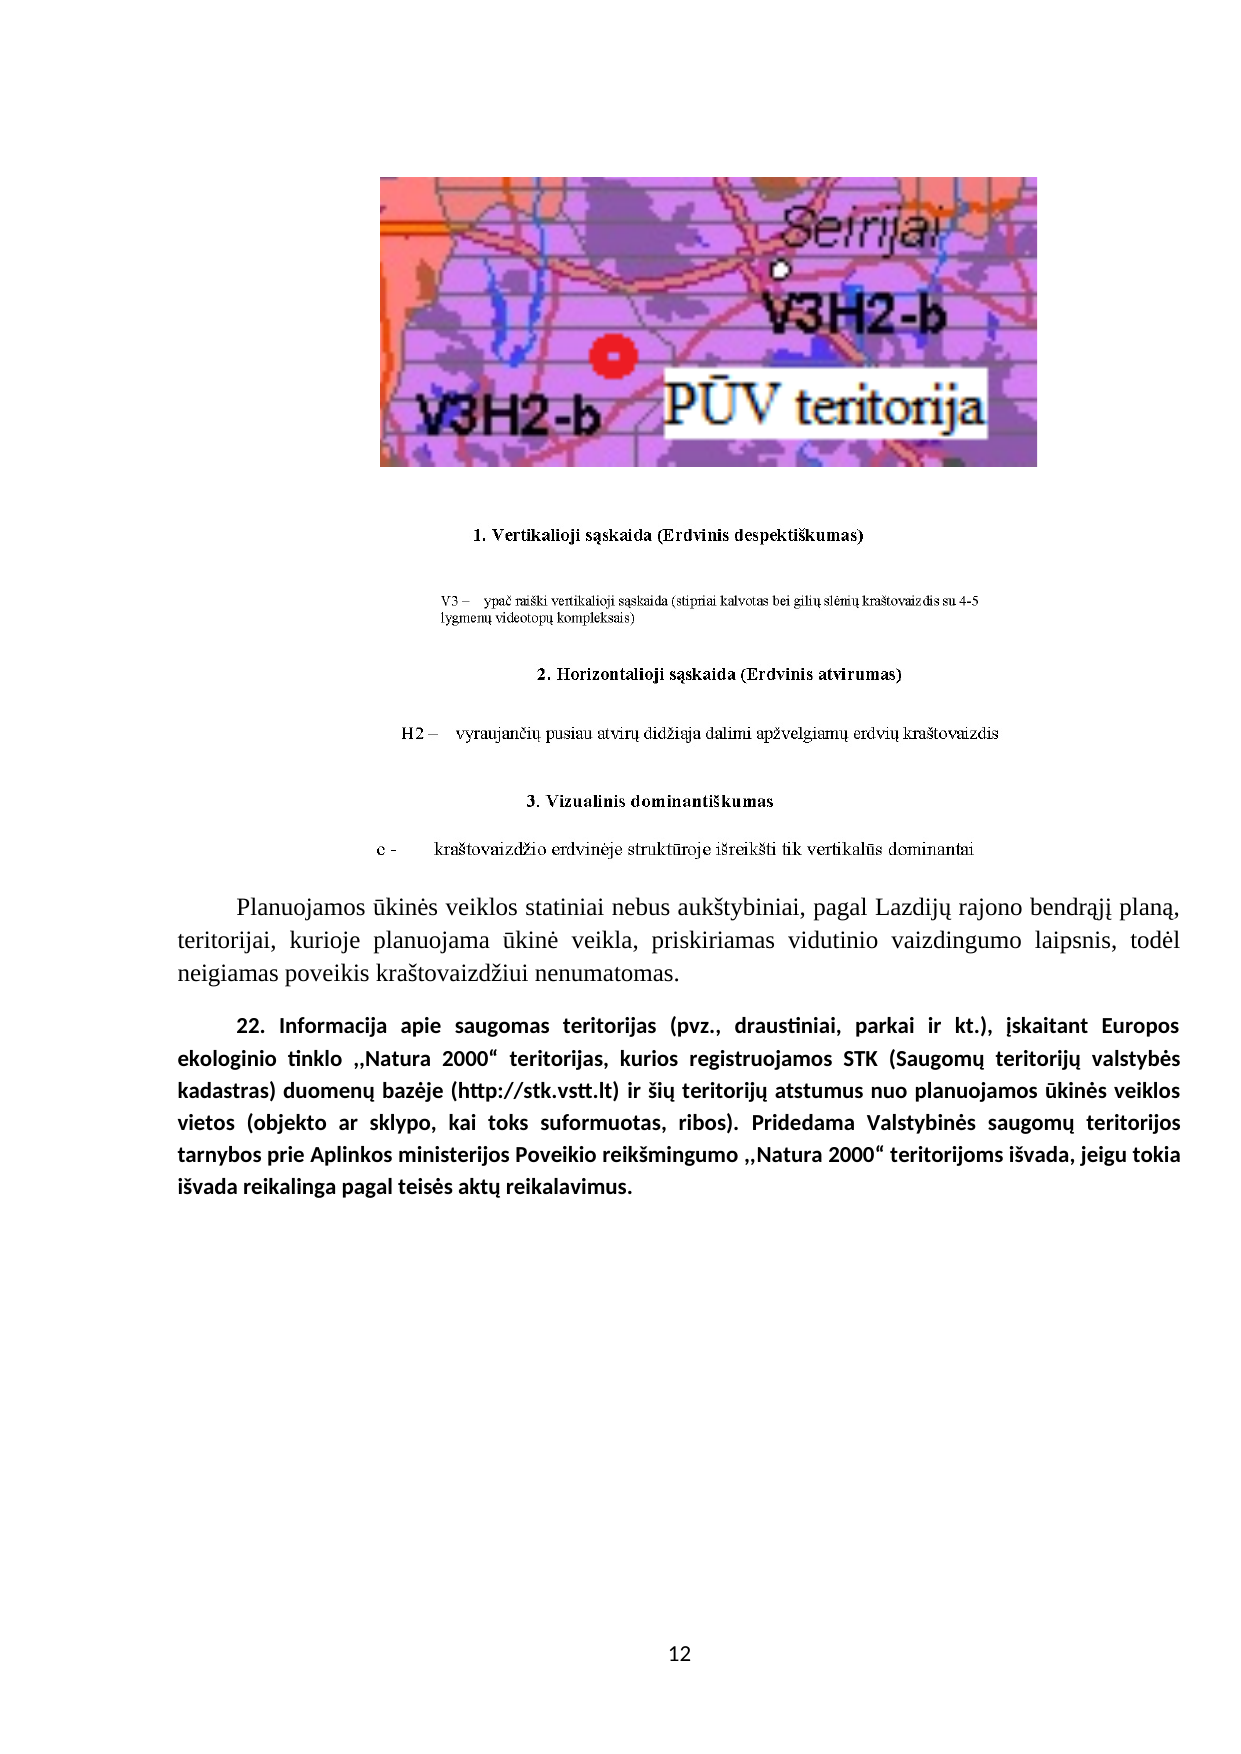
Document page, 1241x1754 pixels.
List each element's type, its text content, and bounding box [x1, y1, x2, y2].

picture [408, 523, 1009, 560]
picture [394, 715, 1023, 755]
picture [358, 830, 1000, 867]
picture [490, 779, 927, 827]
picture [380, 177, 1038, 467]
text 22. Informacija apie saugomas teritorijas (pvz., draustiniai, parkai ir kt.), įskaitant Europos ekologinio tinklo ,,Natura 2000“ teritorijas, kurios registruojamos STK (Saugomų teritorijų valstybės kadastras) duomenų bazėje (http://stk.vstt.lt) ir šių teritorijų atstumus nuo planuojamos ūkinės veiklos vietos (objekto ar sklypo, kai toks suformuotas, ribos). Pridedama Valstybinės saugomų teritorijos tarnybos prie Aplinkos ministerijos Poveikio reikšmingumo ,,Natura 2000“ teritorijoms išvada, jeigu tokia išvada reikalinga pagal teisės aktų reikalavimus. [177, 1012, 1181, 1201]
text Planuojamos ūkinės veiklos statiniai nebus aukštybiniai, pagal Lazdijų rajono bendrąjį planą, teritorijai, kurioje planuojama ūkinė veikla, priskiriamas vidutinio vaizdingumo laipsnis, todėl neigiamas poveikis kraštovaizdžiui nenumatomas. [177, 892, 1181, 986]
picture [368, 656, 1049, 691]
picture [430, 584, 987, 632]
